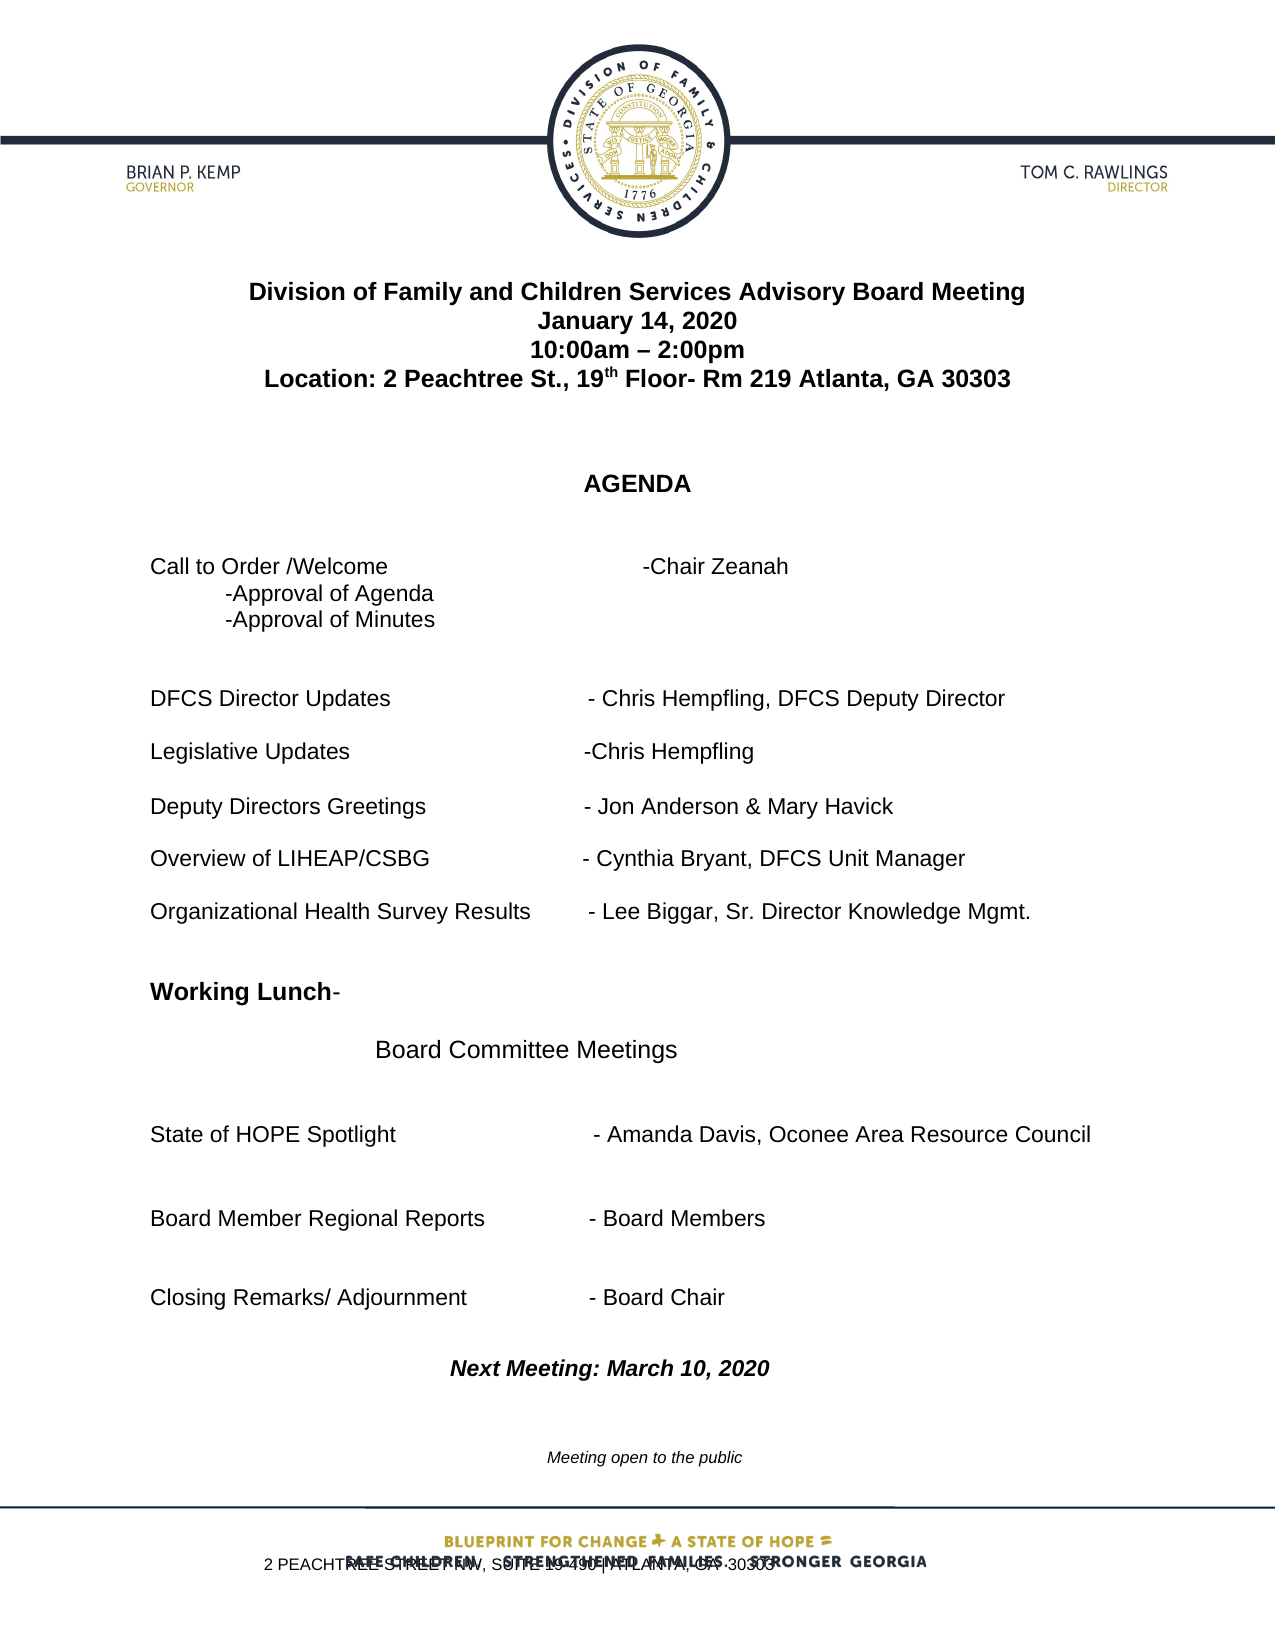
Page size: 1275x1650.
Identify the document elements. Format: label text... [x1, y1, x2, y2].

text Working Lunch- [150, 977, 1125, 1006]
text Next Meeting: March 10, 2020 [150, 1355, 1125, 1382]
text Call to Order /Welcome -Chair Zeanah [150, 553, 1125, 579]
text Board Member Regional Reports - Board Members [150, 1205, 1125, 1231]
picture [344, 1533, 926, 1568]
text DFCS Director Updates - Chris Hempfling, DFCS Deputy Director [150, 685, 1125, 711]
text -Approval of Agenda [150, 579, 1125, 606]
text AGENDA [150, 469, 1125, 498]
text Meeting open to the public [150, 1448, 1125, 1467]
text Board Committee Meetings [150, 1035, 1125, 1063]
text Closing Remarks/ Adjournment - Board Chair [150, 1284, 1125, 1310]
text -Approval of Minutes [150, 606, 1125, 632]
text State of HOPE Spotlight - Amanda Davis, Oconee Area Resource Council [150, 1121, 1125, 1205]
picture [0, 2, 1275, 278]
text Organizational Health Survey Results - Lee Biggar, Sr. Director Knowledge Mgmt. [150, 898, 1125, 924]
text Deputy Directors Greetings - Jon Anderson & Mary Havick [150, 793, 1125, 819]
text Overview of LIHEAP/CSBG - Cynthia Bryant, DFCS Unit Manager [150, 845, 1125, 872]
text 10:00am – 2:00pm [150, 335, 1125, 364]
text Location: 2 Peachtree St., 19th Floor- Rm 219 Atlanta, GA 30303 [150, 364, 1125, 392]
text Legislative Updates -Chris Hempfling [150, 738, 1125, 764]
text Division of Family and Children Services Advisory Board Meeting [150, 150, 1125, 306]
text January 14, 2020 [150, 306, 1125, 335]
